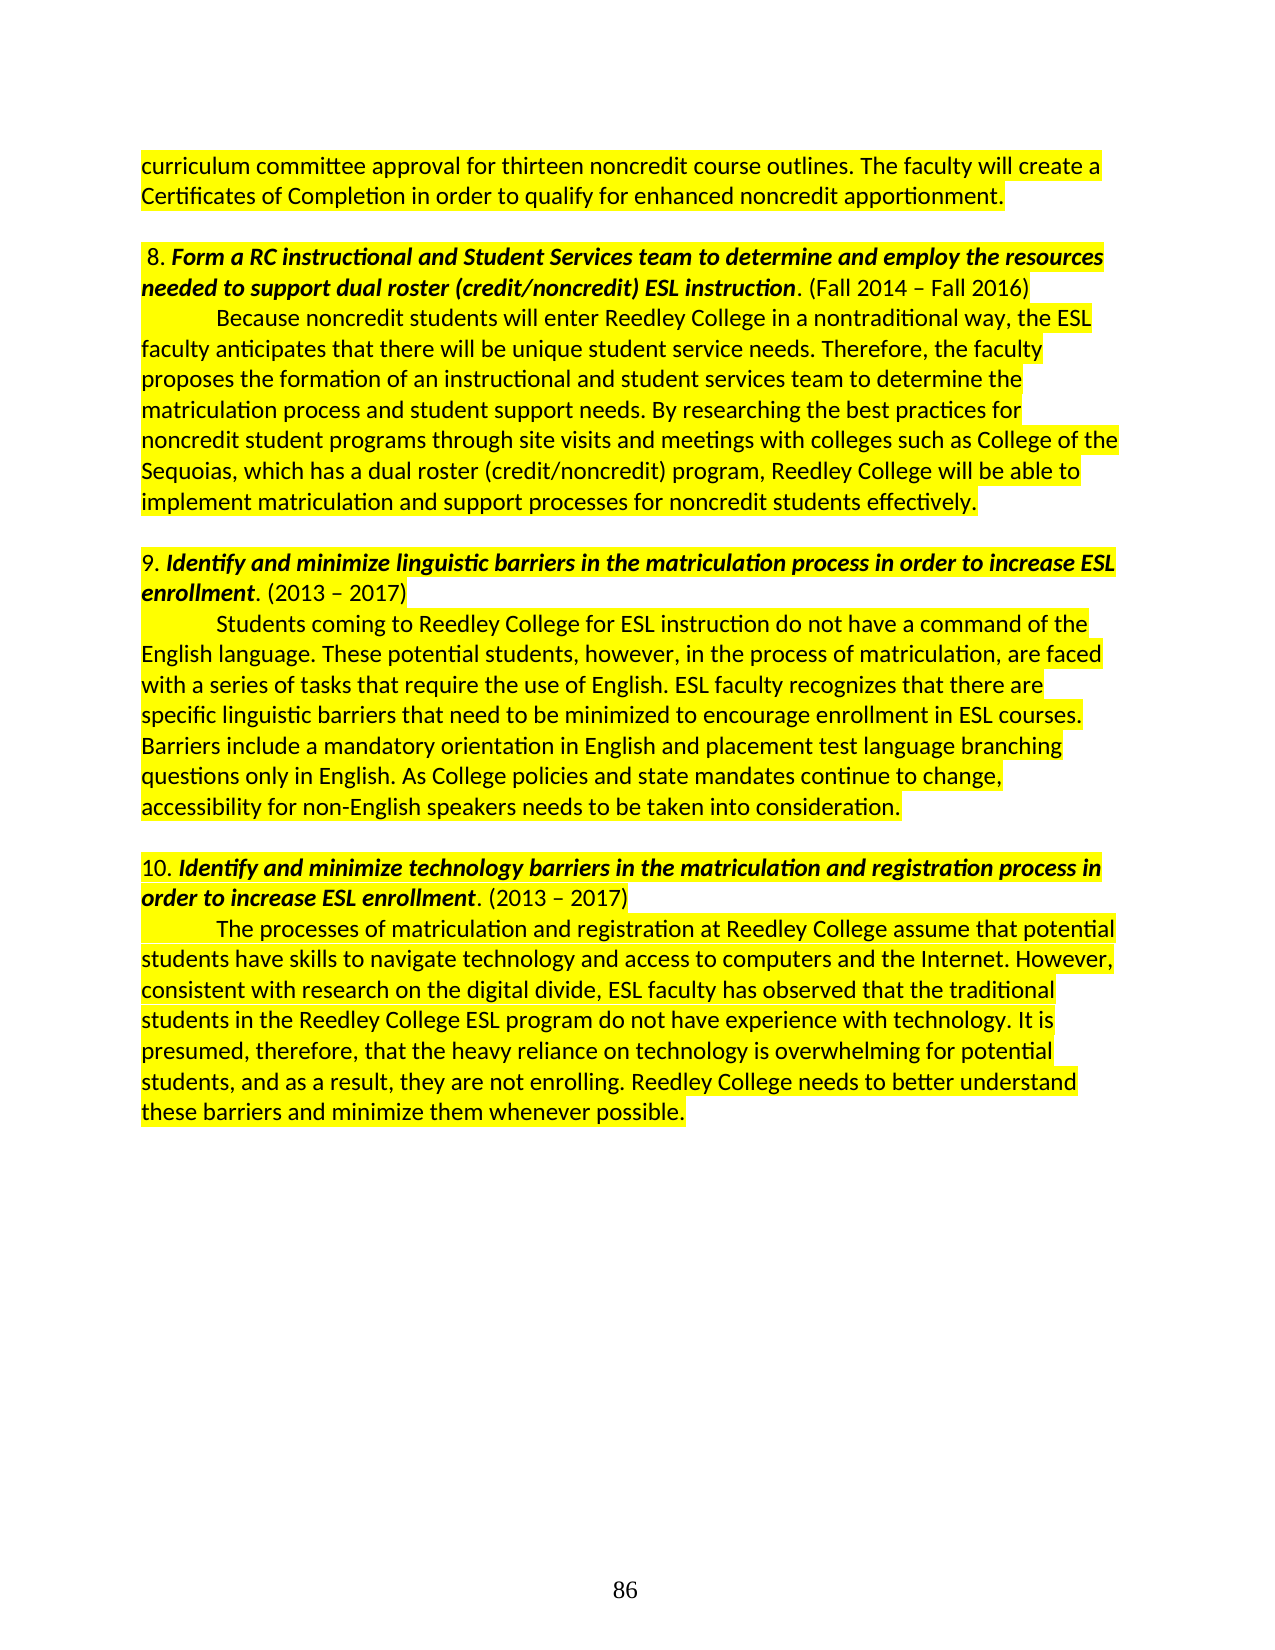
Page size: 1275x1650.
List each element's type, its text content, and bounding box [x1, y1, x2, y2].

text 10. Identify and minimize technology barriers in the matriculation and registration process in order to increase ESL enrollment. (2013 – 2017) [141, 852, 1125, 913]
text 9. Identify and minimize linguistic barriers in the matriculation process in order to increase ESL enrollment. (2013 – 2017) [407, 547, 1125, 608]
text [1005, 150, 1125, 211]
text Students coming to Reedley College for ESL instruction do not have a command of the English language. These potential students, however, in the process of matriculation, are faced with a series of tasks that require the use of English. ESL faculty recognizes that there are specific linguistic barriers that need to be minimized to encourage enrollment in ESL courses. Barriers include a mandatory orientation in English and placement test language branching questions only in English. As College policies and state mandates continue to change, accessibility for non-English speakers needs to be taken into consideration. [902, 608, 1125, 821]
text The processes of matriculation and registration at Reedley College assume that potential students have skills to navigate technology and access to computers and the Internet. However, consistent with research on the digital divide, ESL faculty has observed that the traditional students in the Reedley College ESL program do not have experience with technology. It is presumed, therefore, that the heavy reliance on technology is overwhelming for potential students, and as a result, they are not enrolling. Reedley College needs to better understand these barriers and minimize them whenever possible. [141, 913, 1125, 1127]
